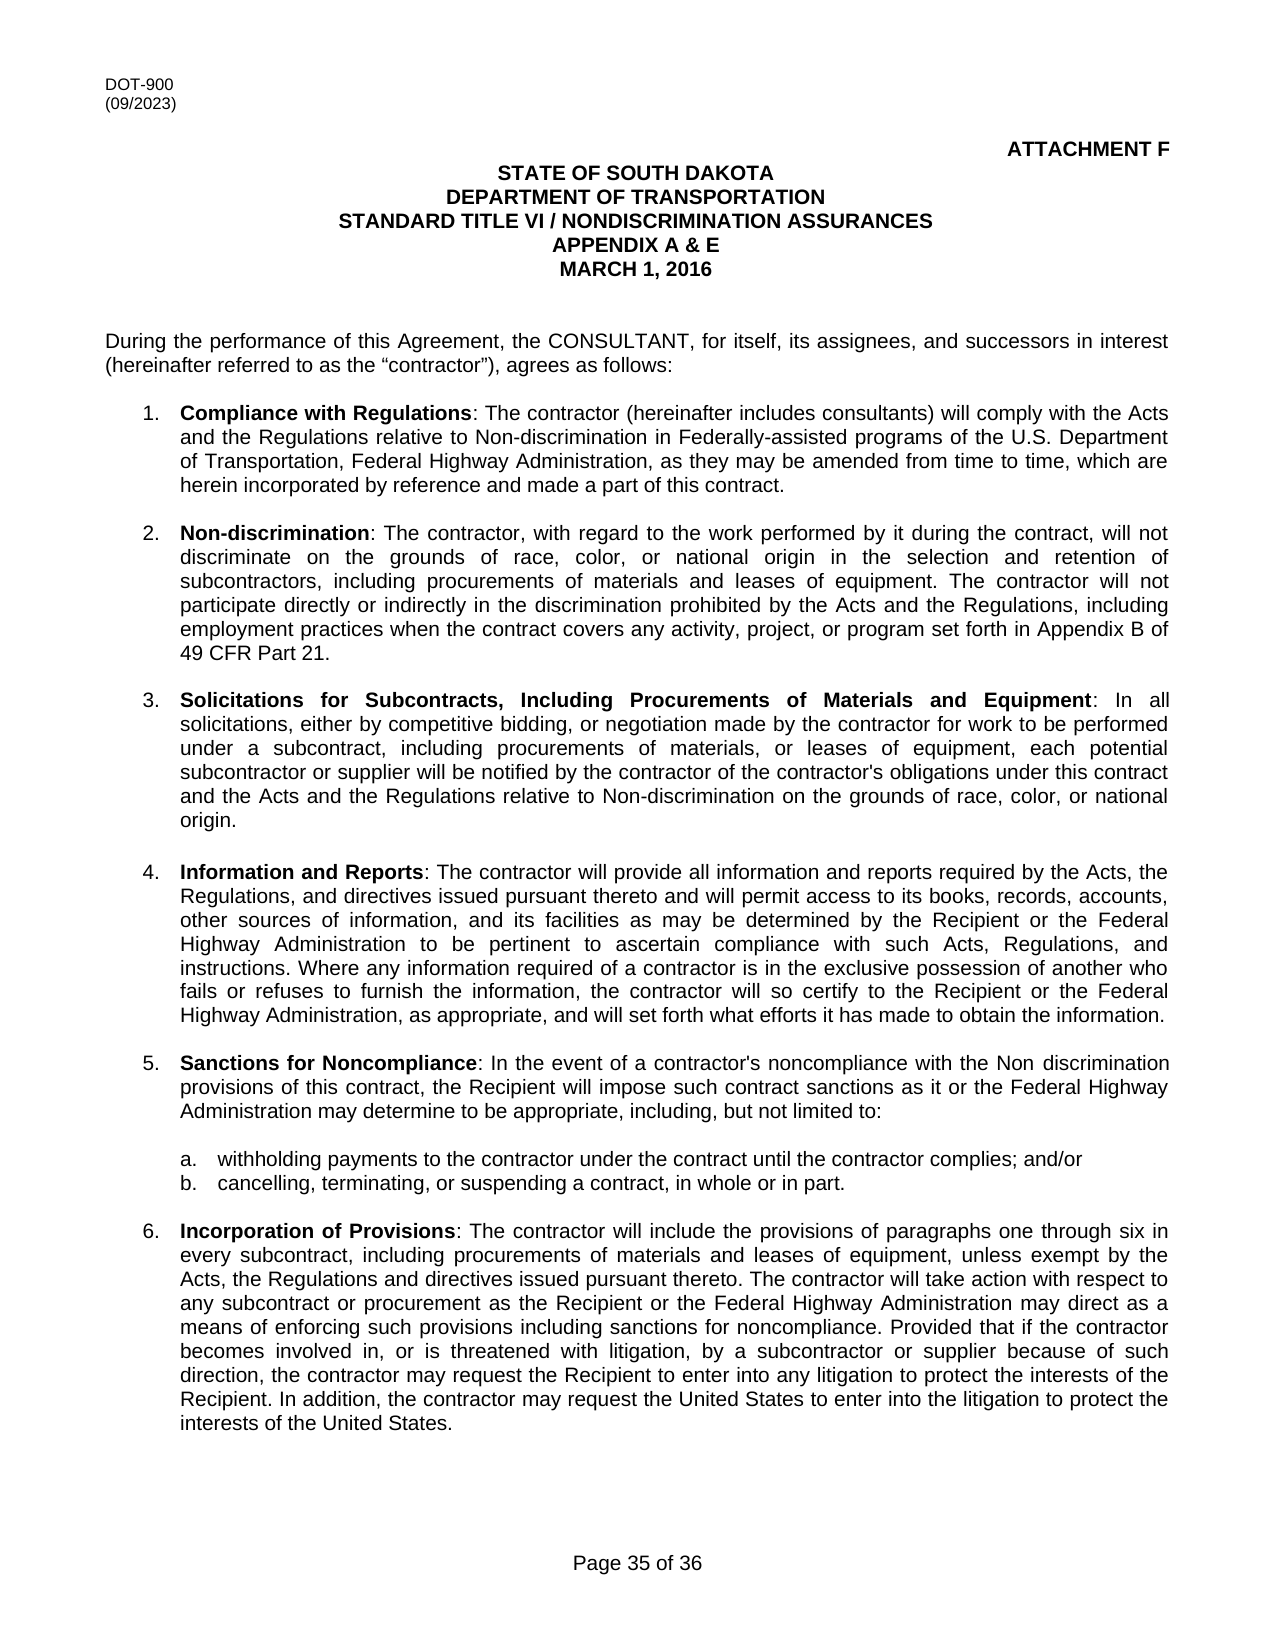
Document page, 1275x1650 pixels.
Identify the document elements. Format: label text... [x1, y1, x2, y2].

text MARCH 1, 2016 [105, 257, 1166, 281]
text During the performance of this Agreement, the CONSULTANT, for itself, its assignees, and successors in interest (hereinafter referred to as the “contractor”), agrees as follows: [105, 329, 1170, 377]
text ATTACHMENT F [105, 137, 1170, 161]
list Non-discrimination: The contractor, with regard to the work performed by it during the contract, will not discriminate on the grounds of race, color, or national origin in the selection and retention of subcontractors, including procurements of materials and leases of equipment. The contractor will not participate directly or indirectly in the discrimination prohibited by the Acts and the Regulations, including employment practices when the contract covers any activity, project, or program set forth in Appendix B of 49 CFR Part 21. [142, 521, 1170, 664]
list Incorporation of Provisions: The contractor will include the provisions of paragraphs one through six in every subcontract, including procurements of materials and leases of equipment, unless exempt by the Acts, the Regulations and directives issued pursuant thereto. The contractor will take action with respect to any subcontract or procurement as the Recipient or the Federal Highway Administration may direct as a means of enforcing such provisions including sanctions for noncompliance. Provided that if the contractor becomes involved in, or is threatened with litigation, by a subcontractor or supplier because of such direction, the contractor may request the Recipient to enter into any litigation to protect the interests of the Recipient. In addition, the contractor may request the United States to enter into the litigation to protect the interests of the United States. [142, 1219, 1170, 1434]
list Compliance with Regulations: The contractor (hereinafter includes consultants) will comply with the Acts and the Regulations relative to Non-discrimination in Federally-assisted programs of the U.S. Department of Transportation, Federal Highway Administration, as they may be amended from time to time, which are herein incorporated by reference and made a part of this contract. [142, 401, 1170, 497]
text DEPARTMENT OF TRANSPORTATION [105, 185, 1166, 209]
list Information and Reports: The contractor will provide all information and reports required by the Acts, the Regulations, and directives issued pursuant thereto and will permit access to its books, records, accounts, other sources of information, and its facilities as may be determined by the Recipient or the Federal Highway Administration to be pertinent to ascertain compliance with such Acts, Regulations, and instructions. Where any information required of a contractor is in the exclusive possession of another who fails or refuses to furnish the information, the contractor will so certify to the Recipient or the Federal Highway Administration, as appropriate, and will set forth what efforts it has made to obtain the information. [142, 859, 1170, 1027]
list cancelling, terminating, or suspending a contract, in whole or in part. [180, 1171, 1170, 1195]
text STATE OF SOUTH DAKOTA [105, 161, 1166, 185]
list Sanctions for Noncompliance: In the event of a contractor's noncompliance with the Non­ discrimination provisions of this contract, the Recipient will impose such contract sanctions as it or the Federal Highway Administration may determine to be appropriate, including, but not limited to: [142, 1051, 1170, 1123]
list Solicitations for Subcontracts, Including Procurements of Materials and Equipment: In all solicitations, either by competitive bidding, or negotiation made by the contractor for work to be performed under a subcontract, including procurements of materials, or leases of equipment, each potential subcontractor or supplier will be notified by the contractor of the contractor's obligations under this contract and the Acts and the Regulations relative to Non-discrimination on the grounds of race, color, or national origin. [142, 688, 1170, 832]
list withholding payments to the contractor under the contract until the contractor complies; and/or [180, 1147, 1170, 1171]
text APPENDIX A & E [105, 233, 1166, 257]
text STANDARD TITLE VI / NONDISCRIMINATION ASSURANCES [105, 209, 1166, 233]
